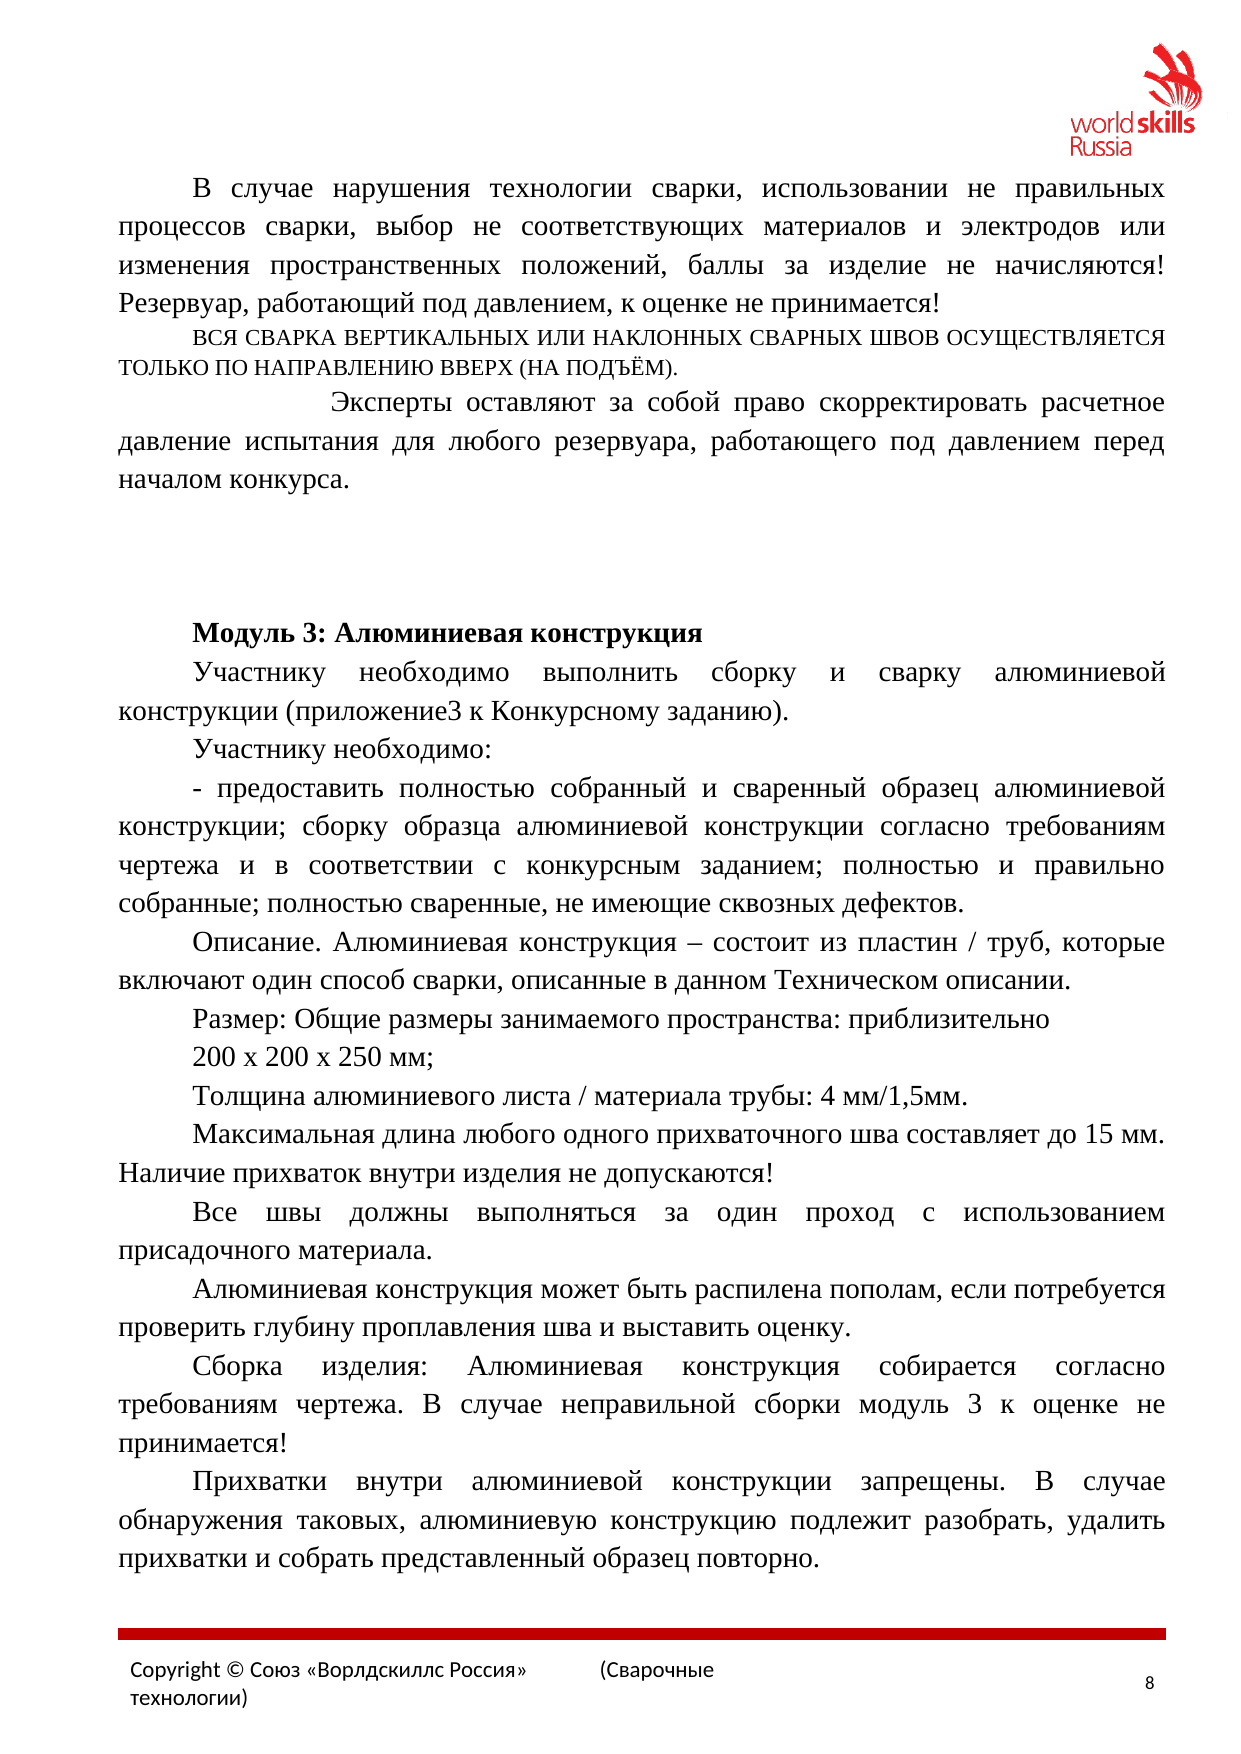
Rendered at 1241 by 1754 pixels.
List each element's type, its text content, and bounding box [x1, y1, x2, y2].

text Размер: Общие размеры занимаемого пространства: приблизительно [118, 1001, 1166, 1034]
text Участнику необходимо: [118, 731, 1166, 765]
text ВСЯ СВАРКА ВЕРТИКАЛЬНЫХ ИЛИ НАКЛОННЫХ СВАРНЫХ ШВОВ ОСУЩЕСТВЛЯЕТСЯ ТОЛЬКО ПО НАПРАВЛЕНИЮ ВВЕРХ (НА ПОДЪЁМ). [118, 324, 1166, 380]
picture [1071, 42, 1228, 156]
text Сборка изделия: Алюминиевая конструкция собирается согласно требованиям чертежа. В случае неправильной сборки модуль 3 к оценке не принимается! [118, 1348, 1166, 1458]
text Алюминиевая конструкция может быть распилена пополам, если потребуется проверить глубину проплавления шва и выставить оценку. [118, 1271, 1166, 1343]
text - предоставить полностью собранный и сваренный образец алюминиевой конструкции; сборку образца алюминиевой конструкции согласно требованиям чертежа и в соответствии с конкурсным заданием; полностью и правильно собранные; полностью сваренные, не имеющие сквозных дефектов. [118, 770, 1166, 919]
text Все швы должны выполняться за один проход с использованием присадочного материала. [118, 1194, 1166, 1266]
text Максимальная длина любого одного прихваточного шва составляет до 15 мм. Наличие прихваток внутри изделия не допускаются! [118, 1117, 1166, 1189]
text Участнику необходимо выполнить сборку и сварку алюминиевой конструкции (приложение3 к Конкурсному заданию). [118, 654, 1166, 726]
text Толщина алюминиевого листа / материала трубы: 4 мм/1,5мм. [118, 1078, 1166, 1112]
text В случае нарушения технологии сварки, использовании не правильных процессов сварки, выбор не соответствующих материалов и электродов или изменения пространственных положений, баллы за изделие не начисляются! Резервуар, работающий под давлением, к оценке не принимается! [118, 170, 1166, 319]
text 200 х 200 х 250 мм; [118, 1039, 1166, 1073]
text Описание. Алюминиевая конструкция – состоит из пластин / труб, которые включают один способ сварки, описанные в данном Техническом описании. [118, 924, 1166, 996]
text Прихватки внутри алюминиевой конструкции запрещены. В случае обнаружения таковых, алюминиевую конструкцию подлежит разобрать, удалить прихватки и собрать представленный образец повторно. [118, 1463, 1166, 1574]
text Эксперты оставляют за собой право скорректировать расчетное давление испытания для любого резервуара, работающего под давлением перед началом конкурса. [118, 384, 1166, 495]
text Модуль 3: Алюминиевая конструкция [118, 616, 1166, 649]
